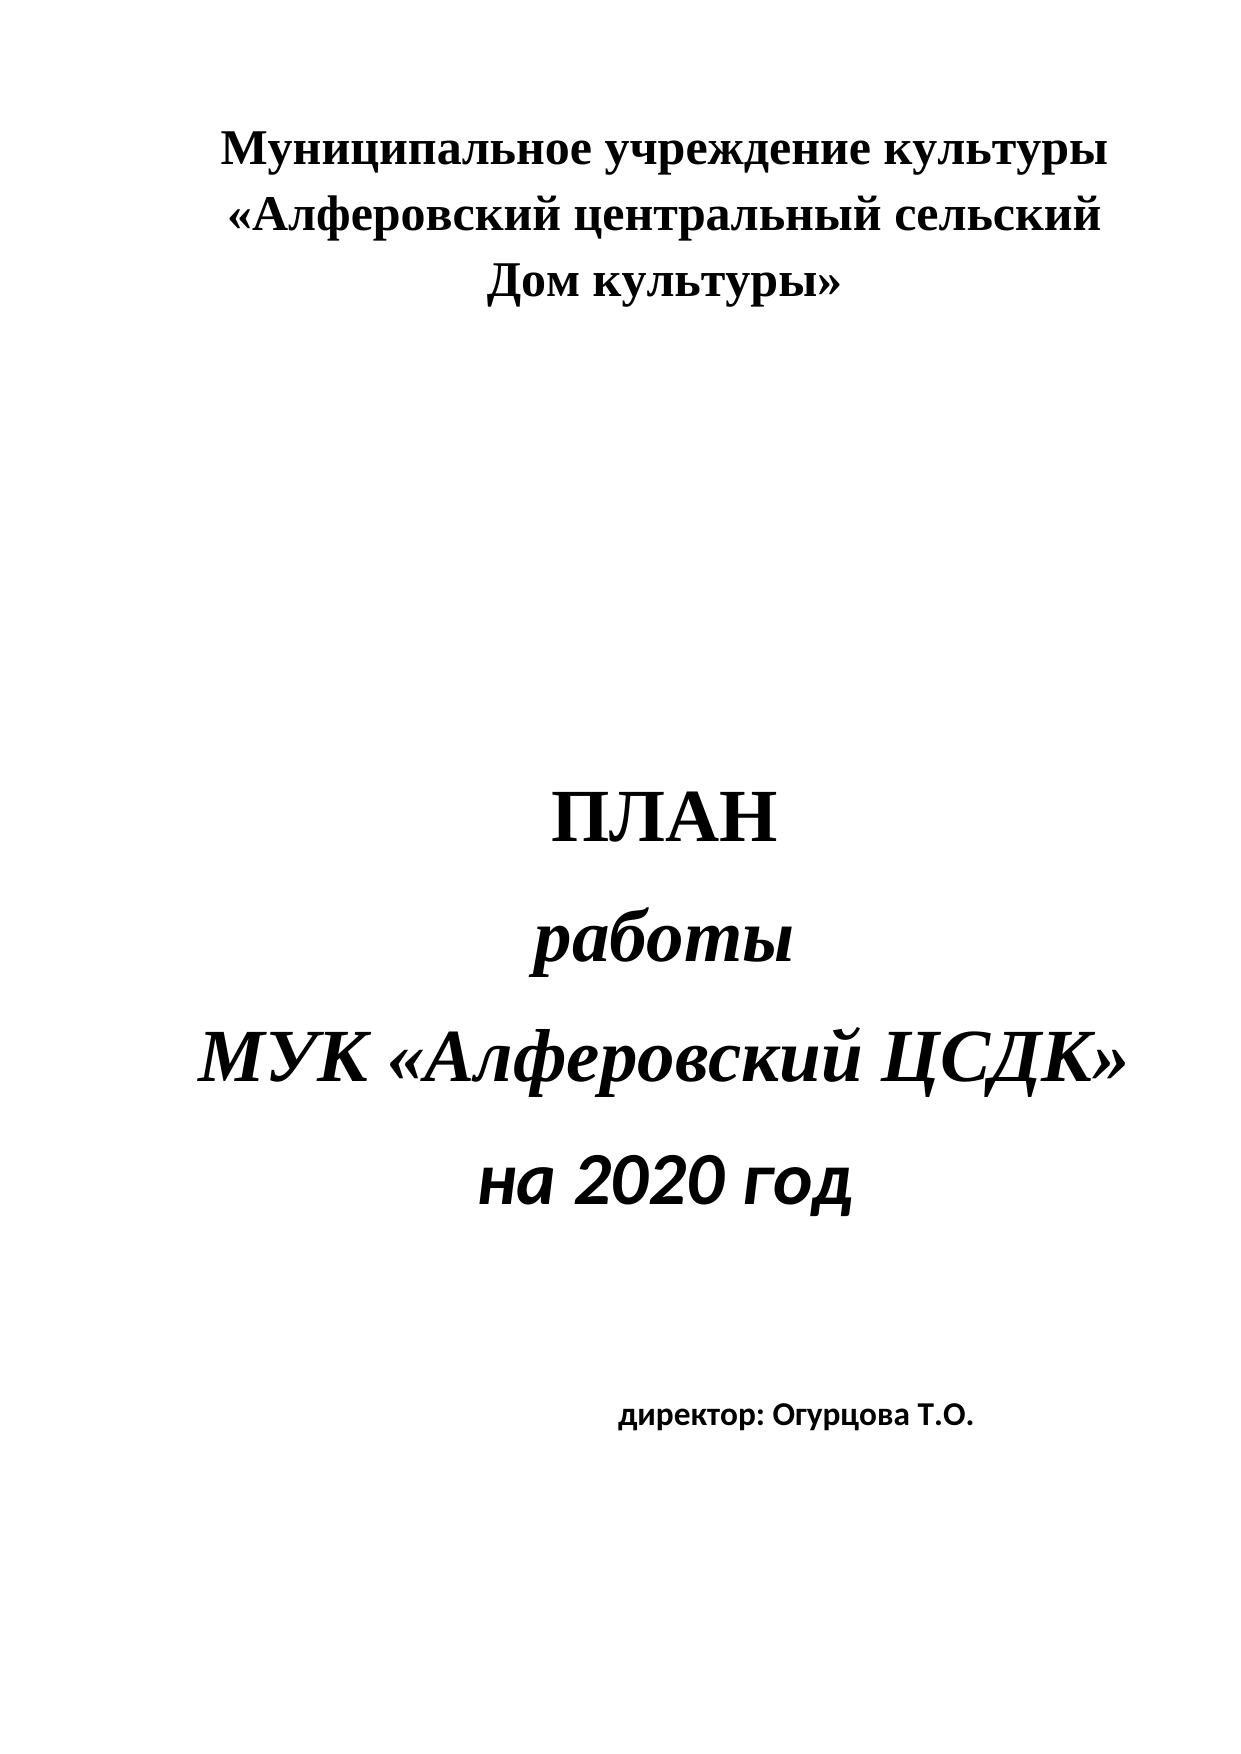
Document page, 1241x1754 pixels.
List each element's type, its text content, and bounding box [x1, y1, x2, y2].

text Муниципальное учреждение культуры «Алферовский центральный сельский Дом культуры» [177, 118, 1152, 308]
text на 2020 год [177, 1131, 1152, 1223]
text директор: Огурцова Т.О. [177, 1393, 1152, 1433]
text МУК «Алферовский ЦСДК» [177, 1011, 1152, 1098]
text работы [177, 891, 1152, 978]
text ПЛАН [177, 771, 1152, 858]
